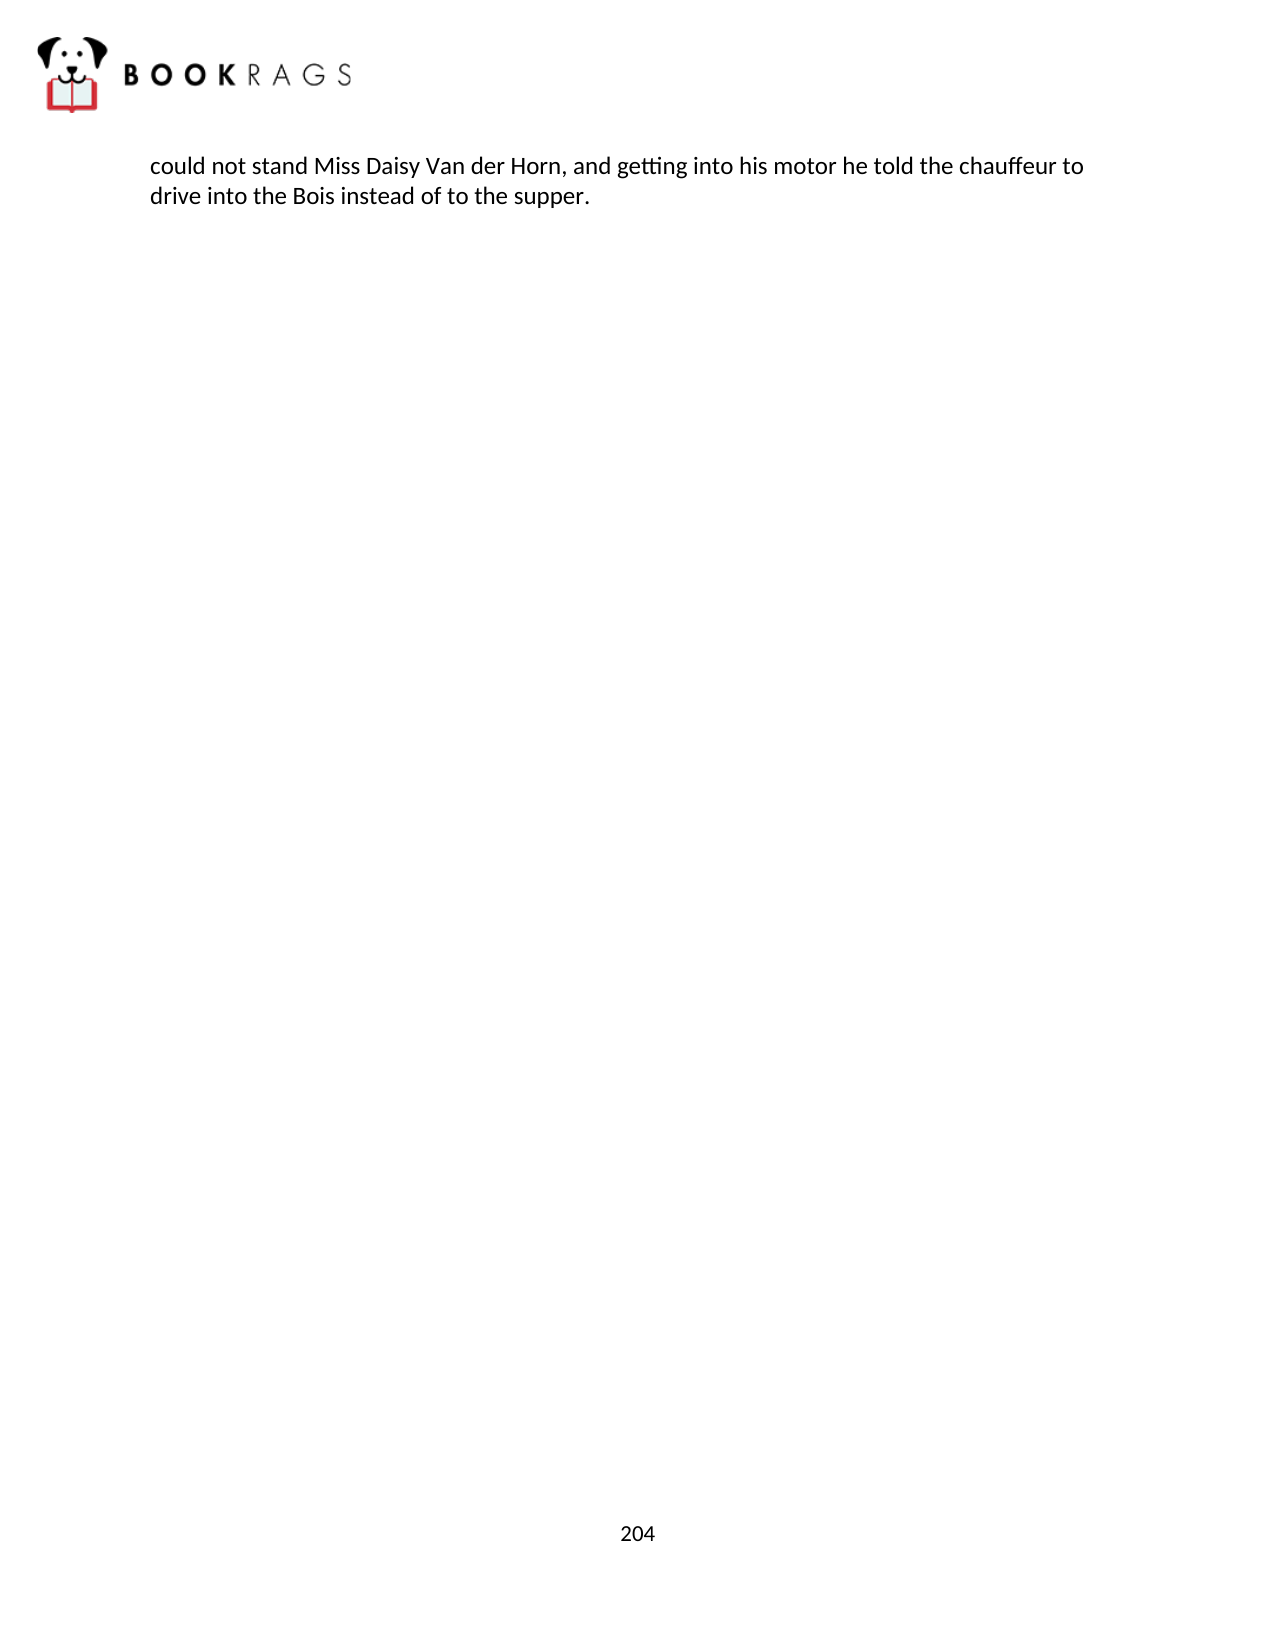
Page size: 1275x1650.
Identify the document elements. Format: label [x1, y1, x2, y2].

picture [37, 37, 351, 113]
text [150, 150, 1125, 211]
